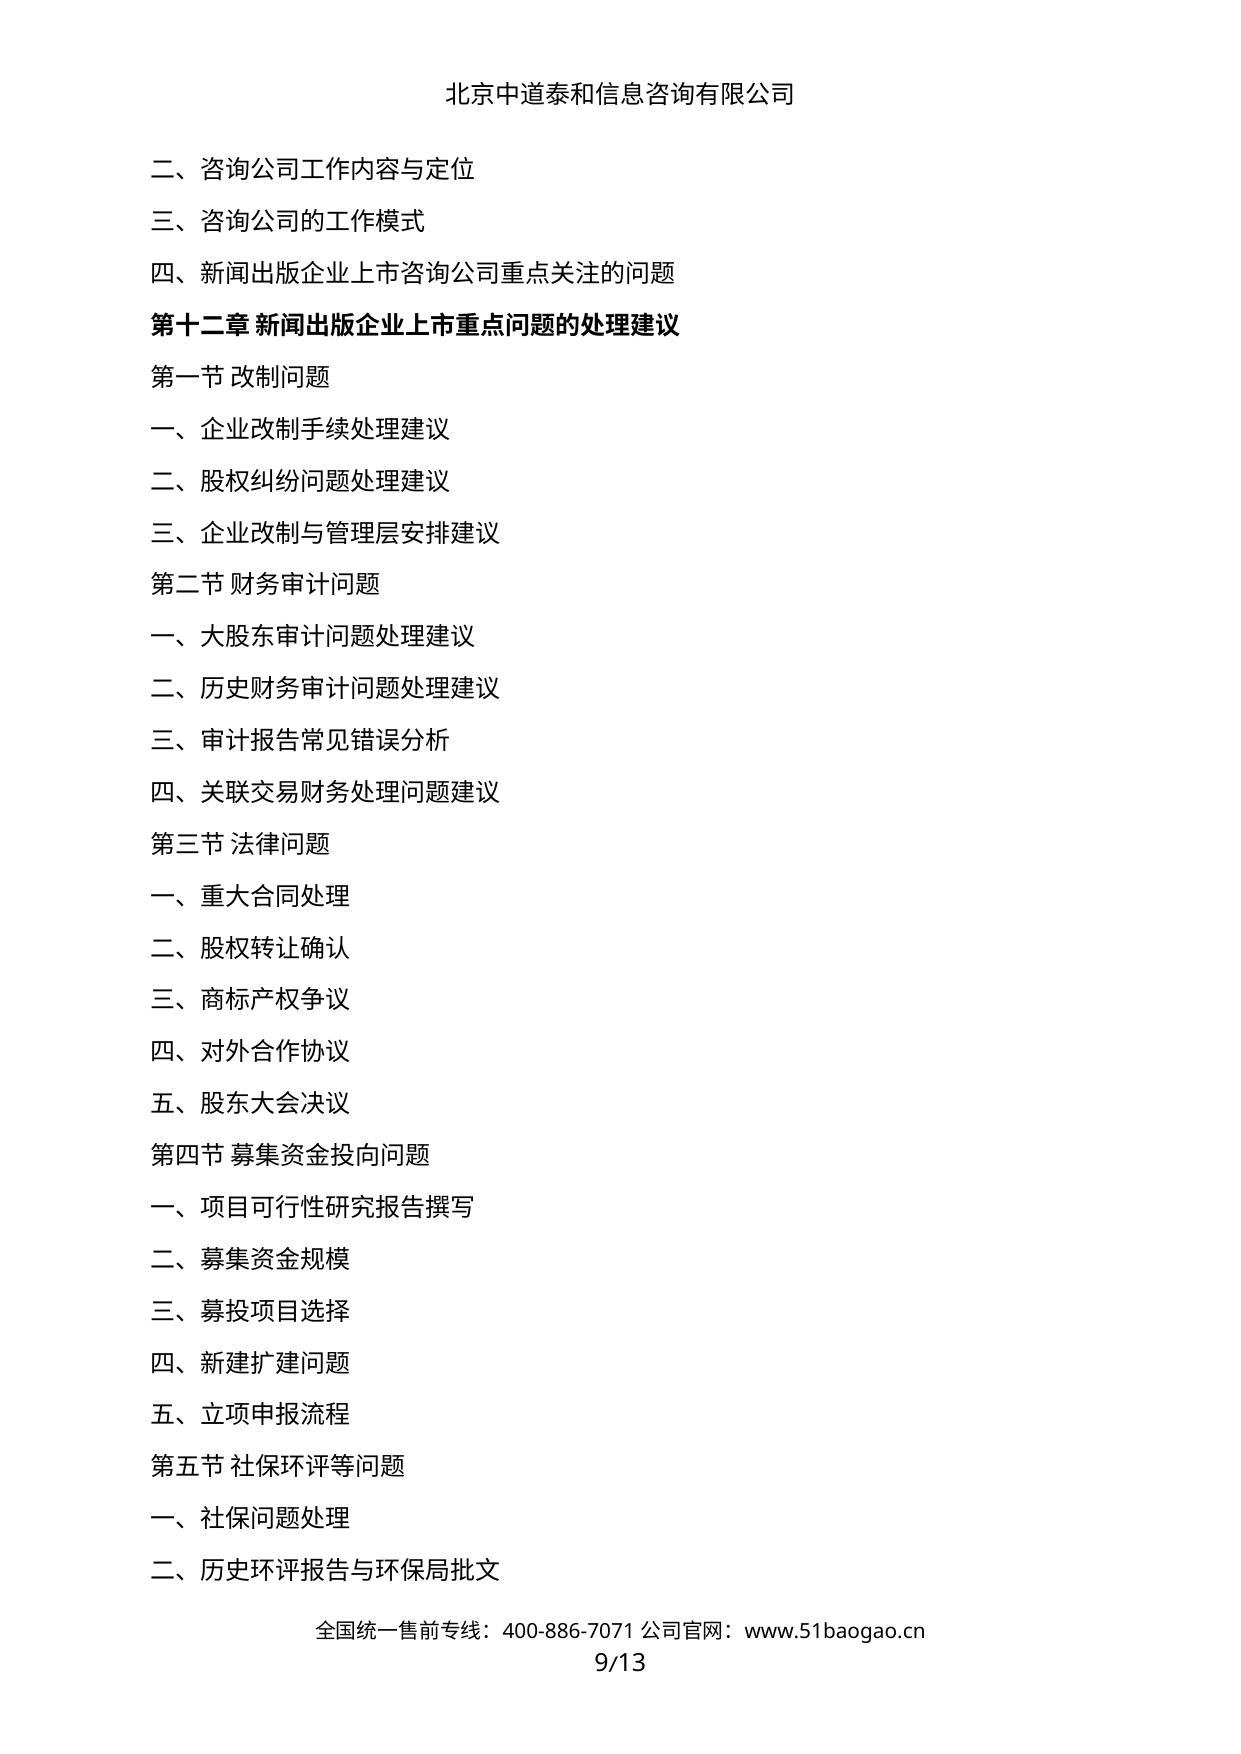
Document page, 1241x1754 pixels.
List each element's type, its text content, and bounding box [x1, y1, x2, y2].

text 一、社保问题处理 [150, 1499, 1090, 1535]
text 三、咨询公司的工作模式 [150, 202, 1090, 238]
text 第一节 改制问题 [150, 357, 1090, 394]
text 四、对外合作协议 [150, 1032, 1090, 1068]
text 二、募集资金规模 [150, 1239, 1090, 1276]
text 一、大股东审计问题处理建议 [150, 617, 1090, 653]
text 二、历史环评报告与环保局批文 [150, 1551, 1090, 1587]
text 一、重大合同处理 [150, 876, 1090, 912]
text 二、股权纠纷问题处理建议 [150, 461, 1090, 497]
text 三、募投项目选择 [150, 1291, 1090, 1327]
text 一、企业改制手续处理建议 [150, 409, 1090, 446]
text 三、审计报告常见错误分析 [150, 721, 1090, 757]
text 第四节 募集资金投向问题 [150, 1136, 1090, 1172]
text 二、咨询公司工作内容与定位 [150, 150, 1090, 186]
text 二、股权转让确认 [150, 928, 1090, 964]
text 五、立项申报流程 [150, 1395, 1090, 1431]
text 一、项目可行性研究报告撰写 [150, 1187, 1090, 1224]
text 第二节 财务审计问题 [150, 565, 1090, 601]
text 二、历史财务审计问题处理建议 [150, 669, 1090, 705]
text 三、企业改制与管理层安排建议 [150, 513, 1090, 549]
text 四、关联交易财务处理问题建议 [150, 772, 1090, 809]
text 第十二章 新闻出版企业上市重点问题的处理建议 [150, 306, 1090, 342]
text 第三节 法律问题 [150, 824, 1090, 861]
text 三、商标产权争议 [150, 980, 1090, 1016]
text 四、新闻出版企业上市咨询公司重点关注的问题 [150, 254, 1090, 290]
text 四、新建扩建问题 [150, 1343, 1090, 1379]
text 五、股东大会决议 [150, 1084, 1090, 1120]
text 第五节 社保环评等问题 [150, 1447, 1090, 1483]
